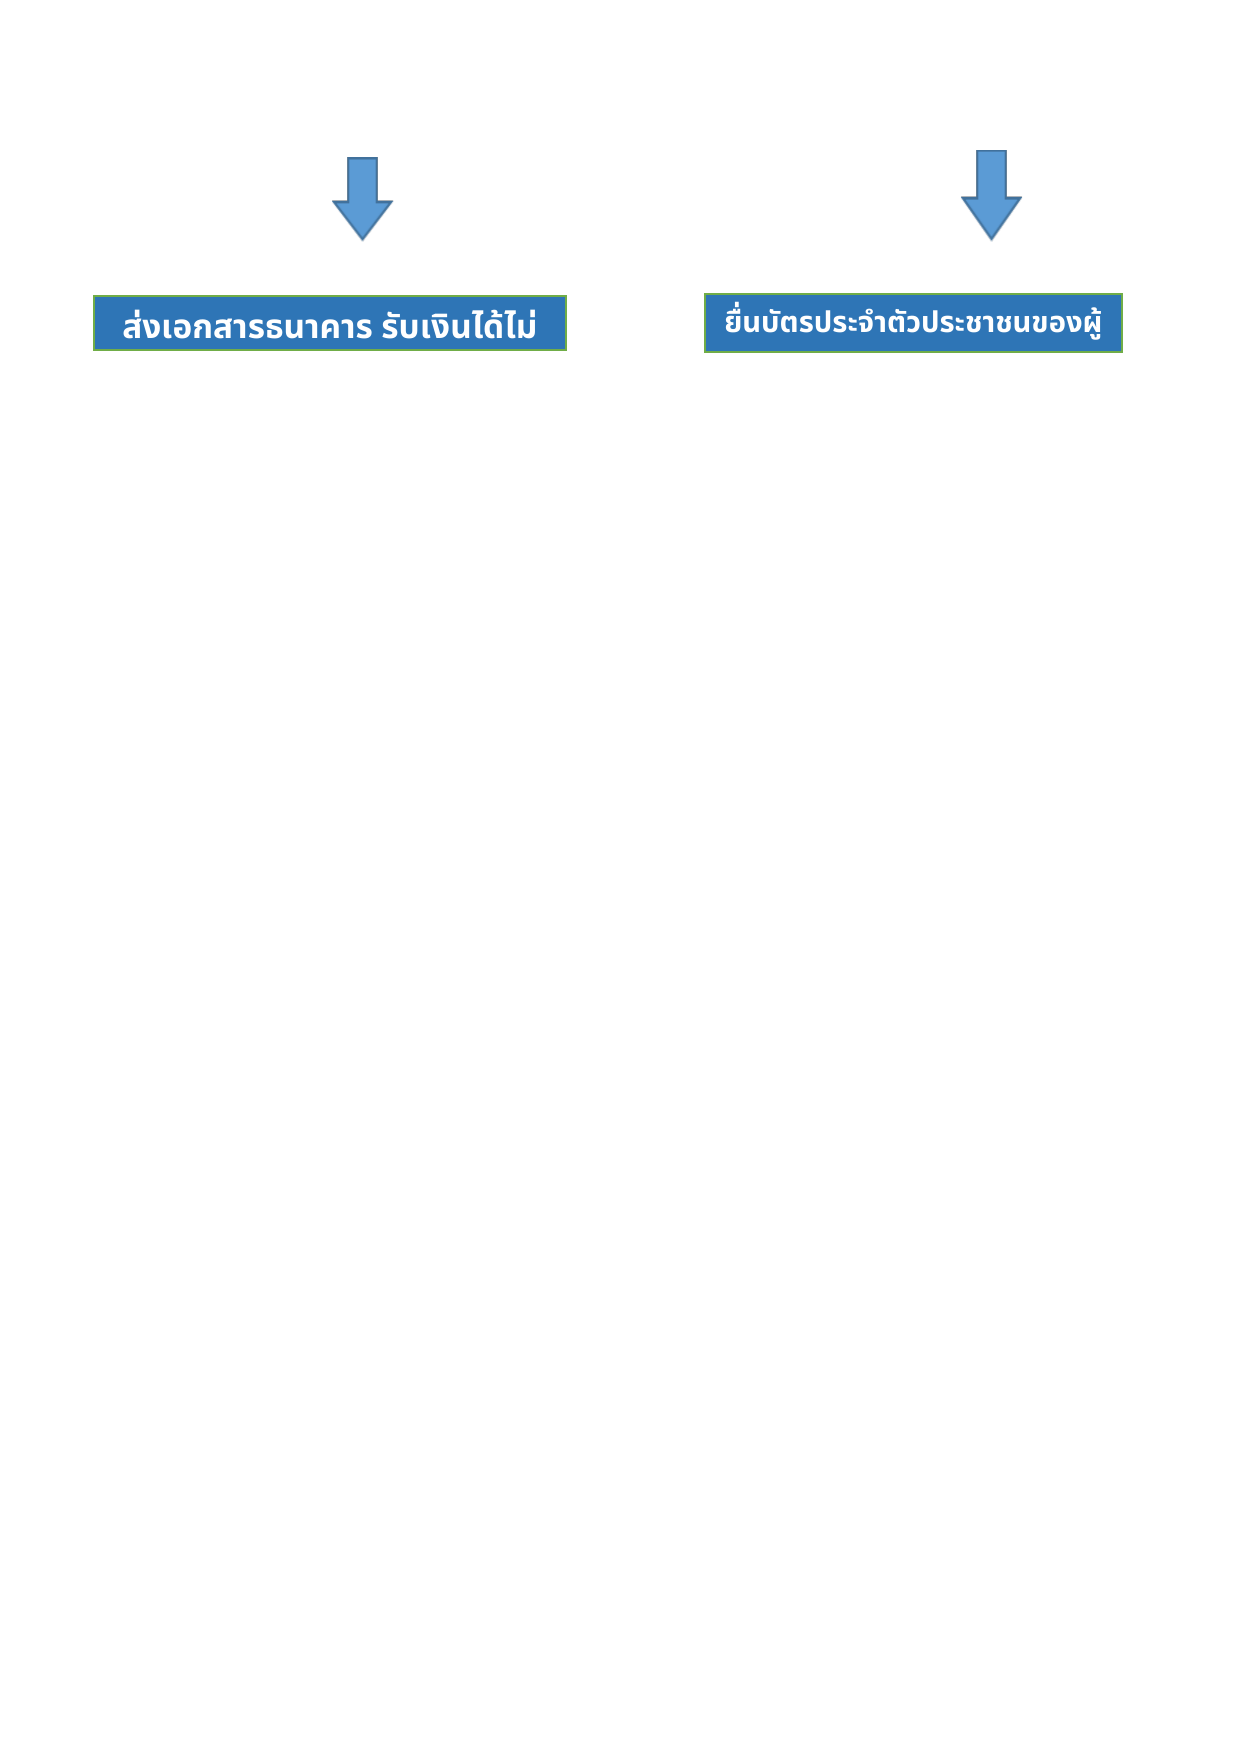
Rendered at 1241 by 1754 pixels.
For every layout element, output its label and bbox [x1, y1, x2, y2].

picture [332, 157, 394, 242]
picture [960, 150, 1023, 242]
